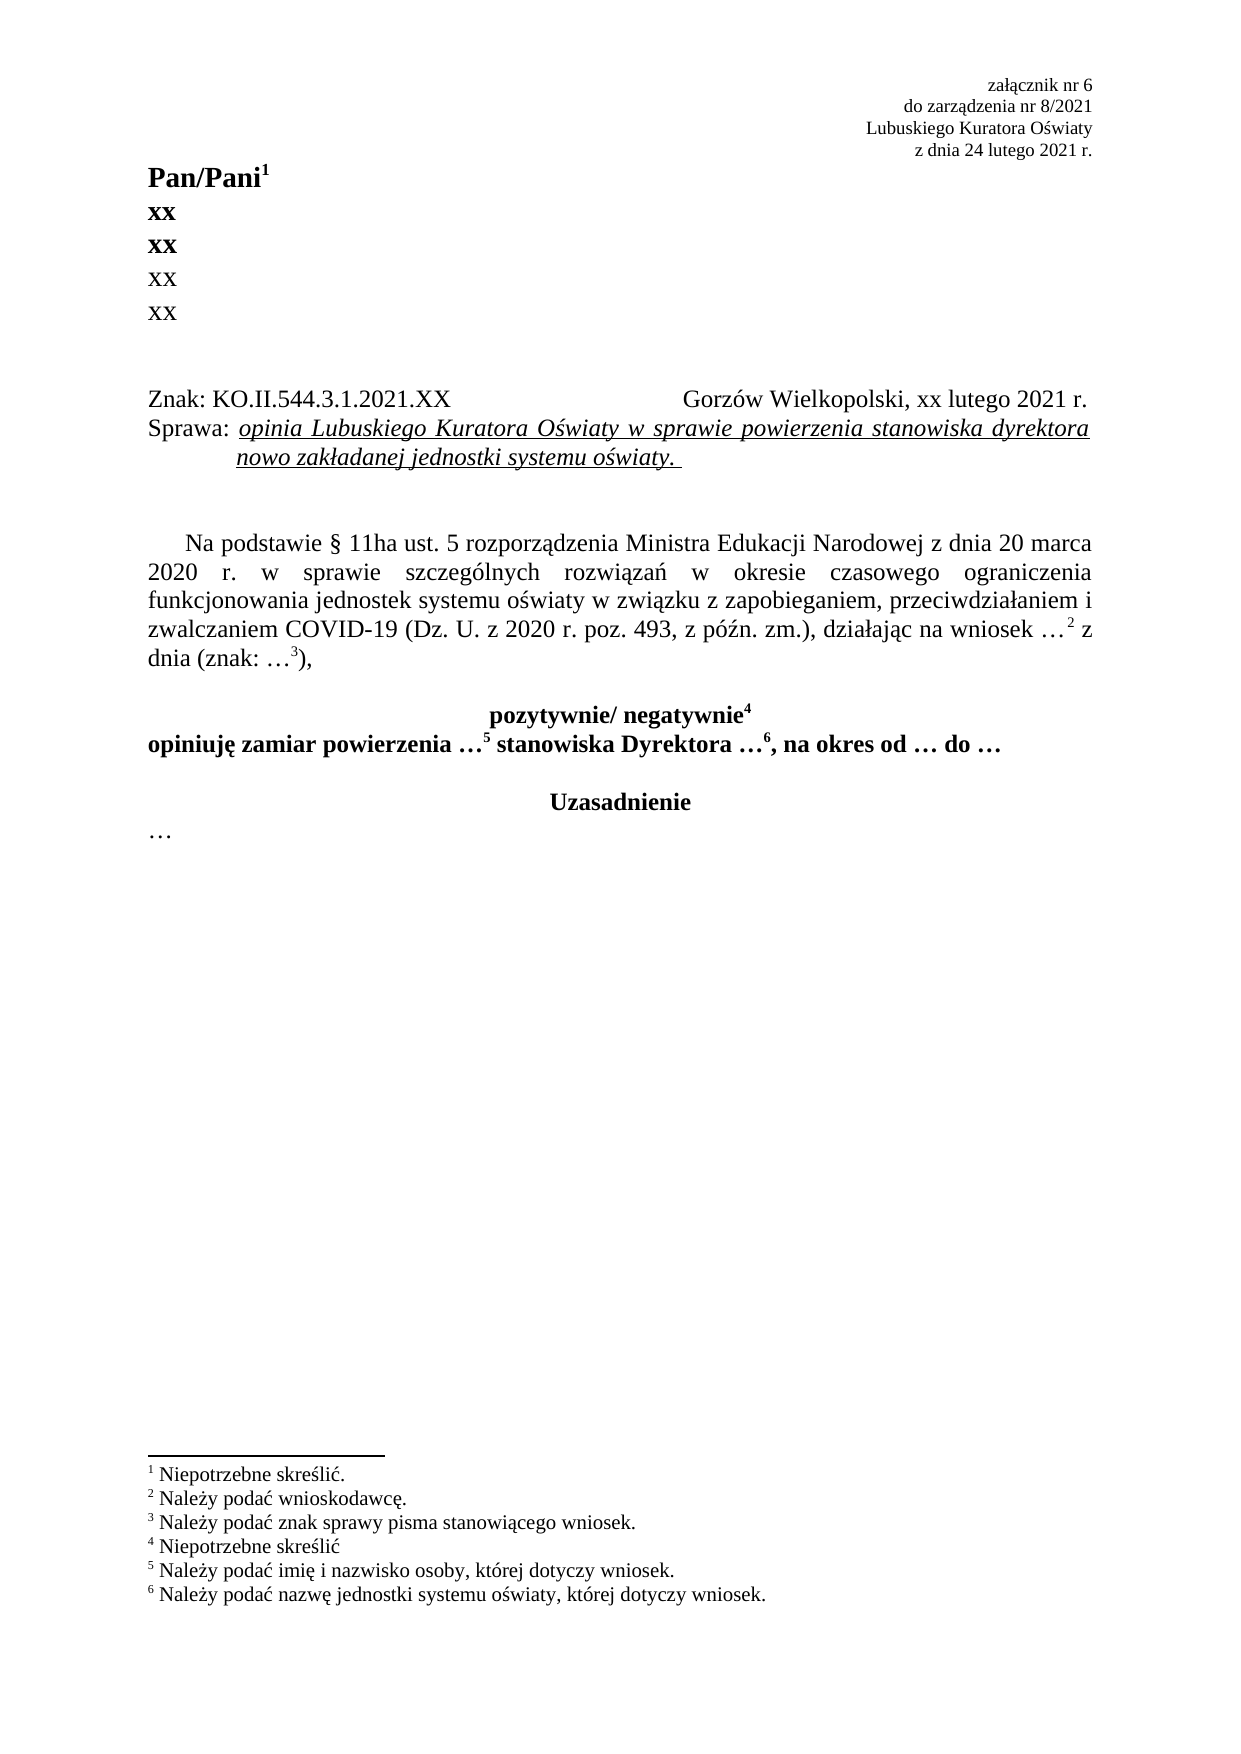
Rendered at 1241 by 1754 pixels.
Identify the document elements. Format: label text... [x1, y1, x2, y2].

list Znak: KO.II.544.3.1.2021.XX Gorzów Wielkopolski, xx lutego 2021 r. [148, 384, 1093, 413]
text Uzasadnienie [148, 787, 1093, 815]
list xx [148, 193, 1093, 226]
list Sprawa: opinia Lubuskiego Kuratora Oświaty w sprawie powierzenia stanowiska dyrektora nowo zakładanej jednostki systemu oświaty. [148, 413, 1093, 470]
text Na podstawie § 11ha ust. 5 rozporządzenia Ministra Edukacji Narodowej z dnia 20 marca 2020 r. w sprawie szczególnych rozwiązań w okresie czasowego ograniczenia funkcjonowania jednostek systemu oświaty w związku z zapobieganiem, przeciwdziałaniem i zwalczaniem COVID-19 (Dz. U. z 2020 r. poz. 493, z późn. zm.), działając na wniosek … z dnia (znak: …), [148, 528, 1093, 672]
list xx [148, 293, 1093, 327]
text … [148, 815, 1093, 844]
list xx [148, 259, 1093, 293]
text pozytywnie/ negatywnie [148, 700, 1093, 729]
text opiniuję zamiar powierzenia … stanowiska Dyrektora …, na okres od … do … [148, 729, 1093, 758]
list xx [148, 226, 1093, 259]
list Pan/Pani [148, 160, 1093, 193]
